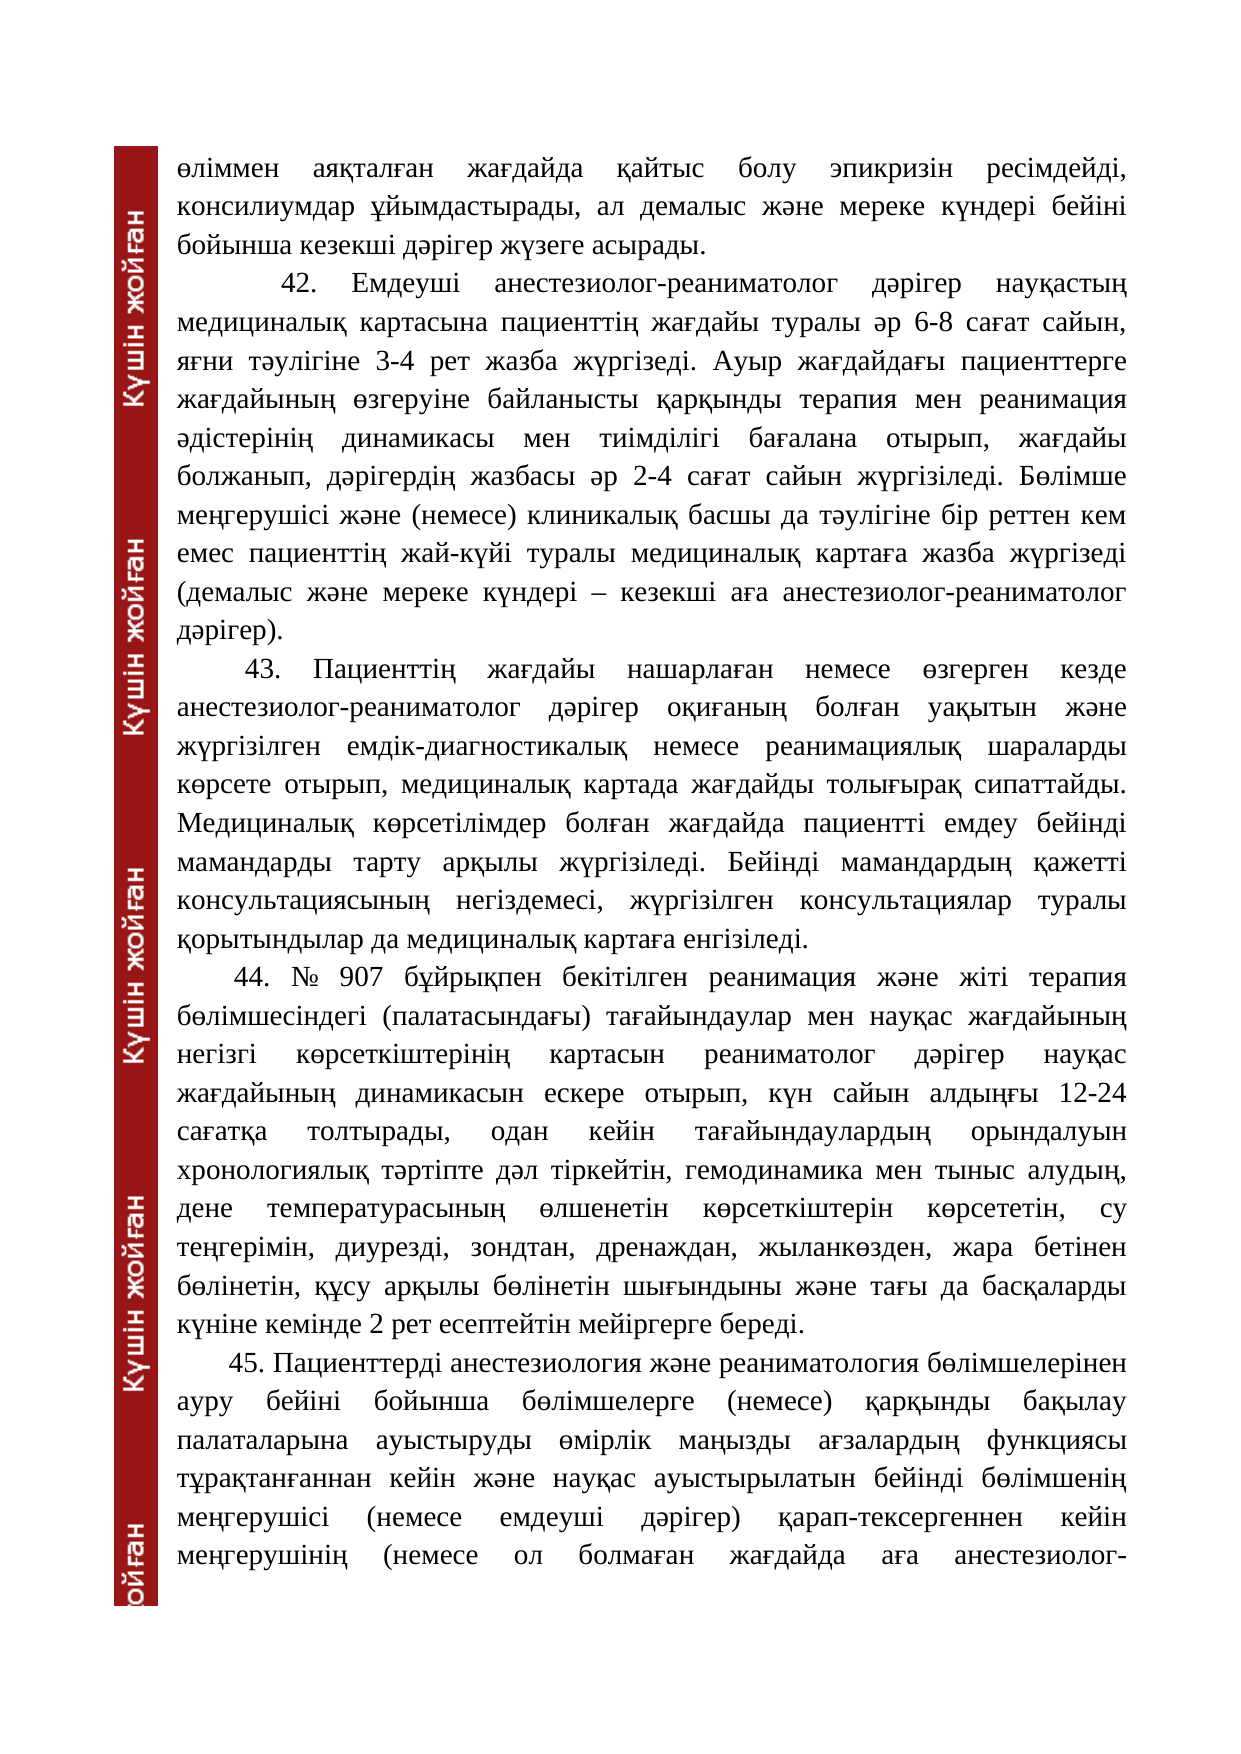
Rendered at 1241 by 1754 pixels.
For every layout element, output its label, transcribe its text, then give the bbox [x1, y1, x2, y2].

text 43. Пациенттің жағдайы нашарлаған немесе өзгерген кезде анестезиолог-реаниматолог дәрігер оқиғаның болған уақытын және жүргізілген емдік-диагностикалық немесе реанимациялық шараларды көрсете отырып, медициналық картада жағдайды толығырақ сипаттайды. Медициналық көрсетілімдер болған жағдайда пациентті емдеу бейінді мамандарды тарту арқылы жүргізіледі. Бейінді мамандардың қажетті консультациясының негіздемесі, жүргізілген консультациялар туралы қорытындылар да медициналық картаға енгізіледі. [112, 651, 1128, 954]
picture [114, 146, 158, 150]
text 42. Емдеуші анестезиолог-реаниматолог дәрігер науқастың медициналық картасына пациенттің жағдайы туралы әр 6-8 сағат сайын, яғни тәулігіне 3-4 рет жазба жүргізеді. Ауыр жағдайдағы пациенттерге жағдайының өзгеруіне байланысты қарқынды терапия мен реанимация әдістерінің динамикасы мен тиімділігі бағалана отырып, жағдайы болжанып, дәрігердің жазбасы әр 2-4 сағат сайын жүргізіледі. Бөлімше меңгерушісі және (немесе) клиникалық басшы да тәулігіне бір реттен кем емес пациенттің жай-күйі туралы медициналық картаға жазба жүргізеді (демалыс және мереке күндері – кезекші аға анестезиолог-реаниматолог дәрігер). [112, 266, 1128, 646]
picture [114, 954, 158, 959]
picture [114, 261, 158, 266]
text 44. № 907 бұйрықпен бекітілген реанимация және жіті терапия бөлімшесіндегі (палатасындағы) тағайындаулар мен науқас жағдайының негізгі көрсеткіштерінің картасын реаниматолог дәрігер науқас жағдайының динамикасын ескере отырып, күн сайын алдыңғы 12-24 сағатқа толтырады, одан кейін тағайындаулардың орындалуын хронологиялық тәртіпте дәл тіркейтін, гемодинамика мен тыныс алудың, дене температурасының өлшенетін көрсеткіштерін көрсететін, су теңгерімін, диурезді, зондтан, дренаждан, жыланкөзден, жара бетінен бөлінетін, құсу арқылы бөлінетін шығындыны және тағы да басқаларды күніне кемінде 2 рет есептейтін мейіргерге береді. [112, 959, 1128, 1340]
picture [114, 1571, 158, 1606]
picture [114, 646, 158, 651]
picture [114, 1340, 158, 1345]
